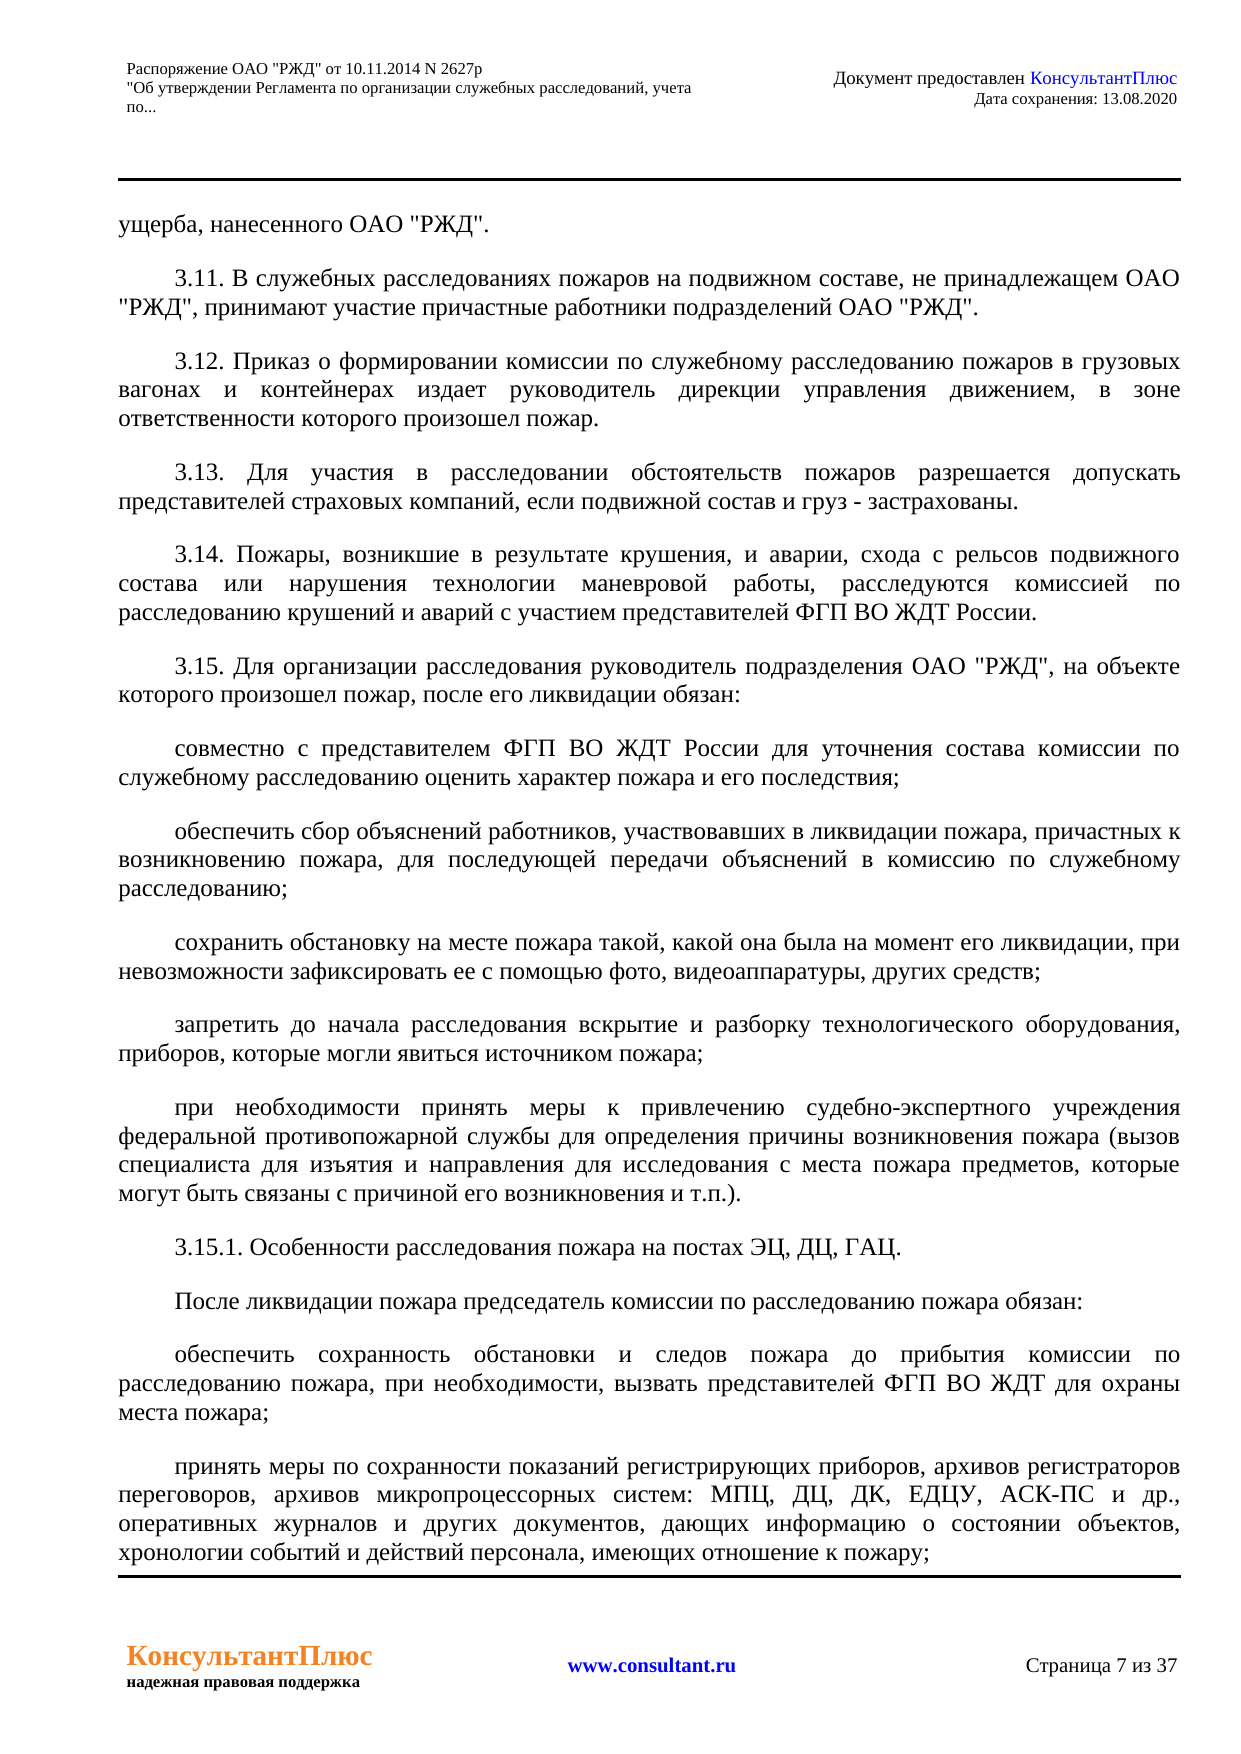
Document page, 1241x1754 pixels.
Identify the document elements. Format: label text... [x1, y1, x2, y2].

text 3.12. Приказ о формировании комиссии по служебному расследованию пожаров в грузовых вагонах и контейнерах издает руководитель дирекции управления движением, в зоне ответственности которого произошел пожар. [118, 346, 1181, 432]
text 3.14. Пожары, возникшие в результате крушения, и аварии, схода с рельсов подвижного состава или нарушения технологии маневровой работы, расследуются комиссией по расследованию крушений и аварий с участием представителей ФГП ВО ЖДТ России. [118, 539, 1181, 626]
text обеспечить сохранность обстановки и следов пожара до прибытия комиссии по расследованию пожара, при необходимости, вызвать представителей ФГП ВО ЖДТ для охраны места пожара; [118, 1339, 1181, 1426]
text 3.13. Для участия в расследовании обстоятельств пожаров разрешается допускать представителей страховых компаний, если подвижной состав и груз - застрахованы. [118, 457, 1181, 514]
text обеспечить сбор объяснений работников, участвовавших в ликвидации пожара, причастных к возникновению пожара, для последующей передачи объяснений в комиссию по служебному расследованию; [118, 816, 1181, 902]
text при необходимости принять меры к привлечению судебно-экспертного учреждения федеральной противопожарной службы для определения причины возникновения пожара (вызов специалиста для изъятия и направления для исследования с места пожара предметов, которые могут быть связаны с причиной его возникновения и т.п.). [118, 1092, 1181, 1207]
text совместно с представителем ФГП ВО ЖДТ России для уточнения состава комиссии по служебному расследованию оценить характер пожара и его последствия; [118, 733, 1181, 791]
text принять меры по сохранности показаний регистрирующих приборов, архивов регистраторов переговоров, архивов микропроцессорных систем: МПЦ, ДЦ, ДК, ЕДЦУ, АСК-ПС и др., оперативных журналов и других документов, дающих информацию о состоянии объектов, хронологии событий и действий персонала, имеющих отношение к пожару; [118, 1451, 1181, 1566]
text После ликвидации пожара председатель комиссии по расследованию пожара обязан: [118, 1286, 1181, 1314]
text 3.15.1. Особенности расследования пожара на постах ЭЦ, ДЦ, ГАЦ. [118, 1232, 1181, 1261]
text 3.15. Для организации расследования руководитель подразделения ОАО "РЖД", на объекте которого произошел пожар, после его ликвидации обязан: [118, 651, 1181, 708]
text запретить до начала расследования вскрытие и разборку технологического оборудования, приборов, которые могли явиться источником пожара; [118, 1009, 1181, 1067]
text сохранить обстановку на месте пожара такой, какой она была на момент его ликвидации, при невозможности зафиксировать ее с помощью фото, видеоаппаратуры, других средств; [118, 927, 1181, 984]
text 3.11. В служебных расследованиях пожаров на подвижном составе, не принадлежащем ОАО "РЖД", принимают участие причастные работники подразделений ОАО "РЖД". [118, 263, 1181, 321]
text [118, 209, 1181, 238]
